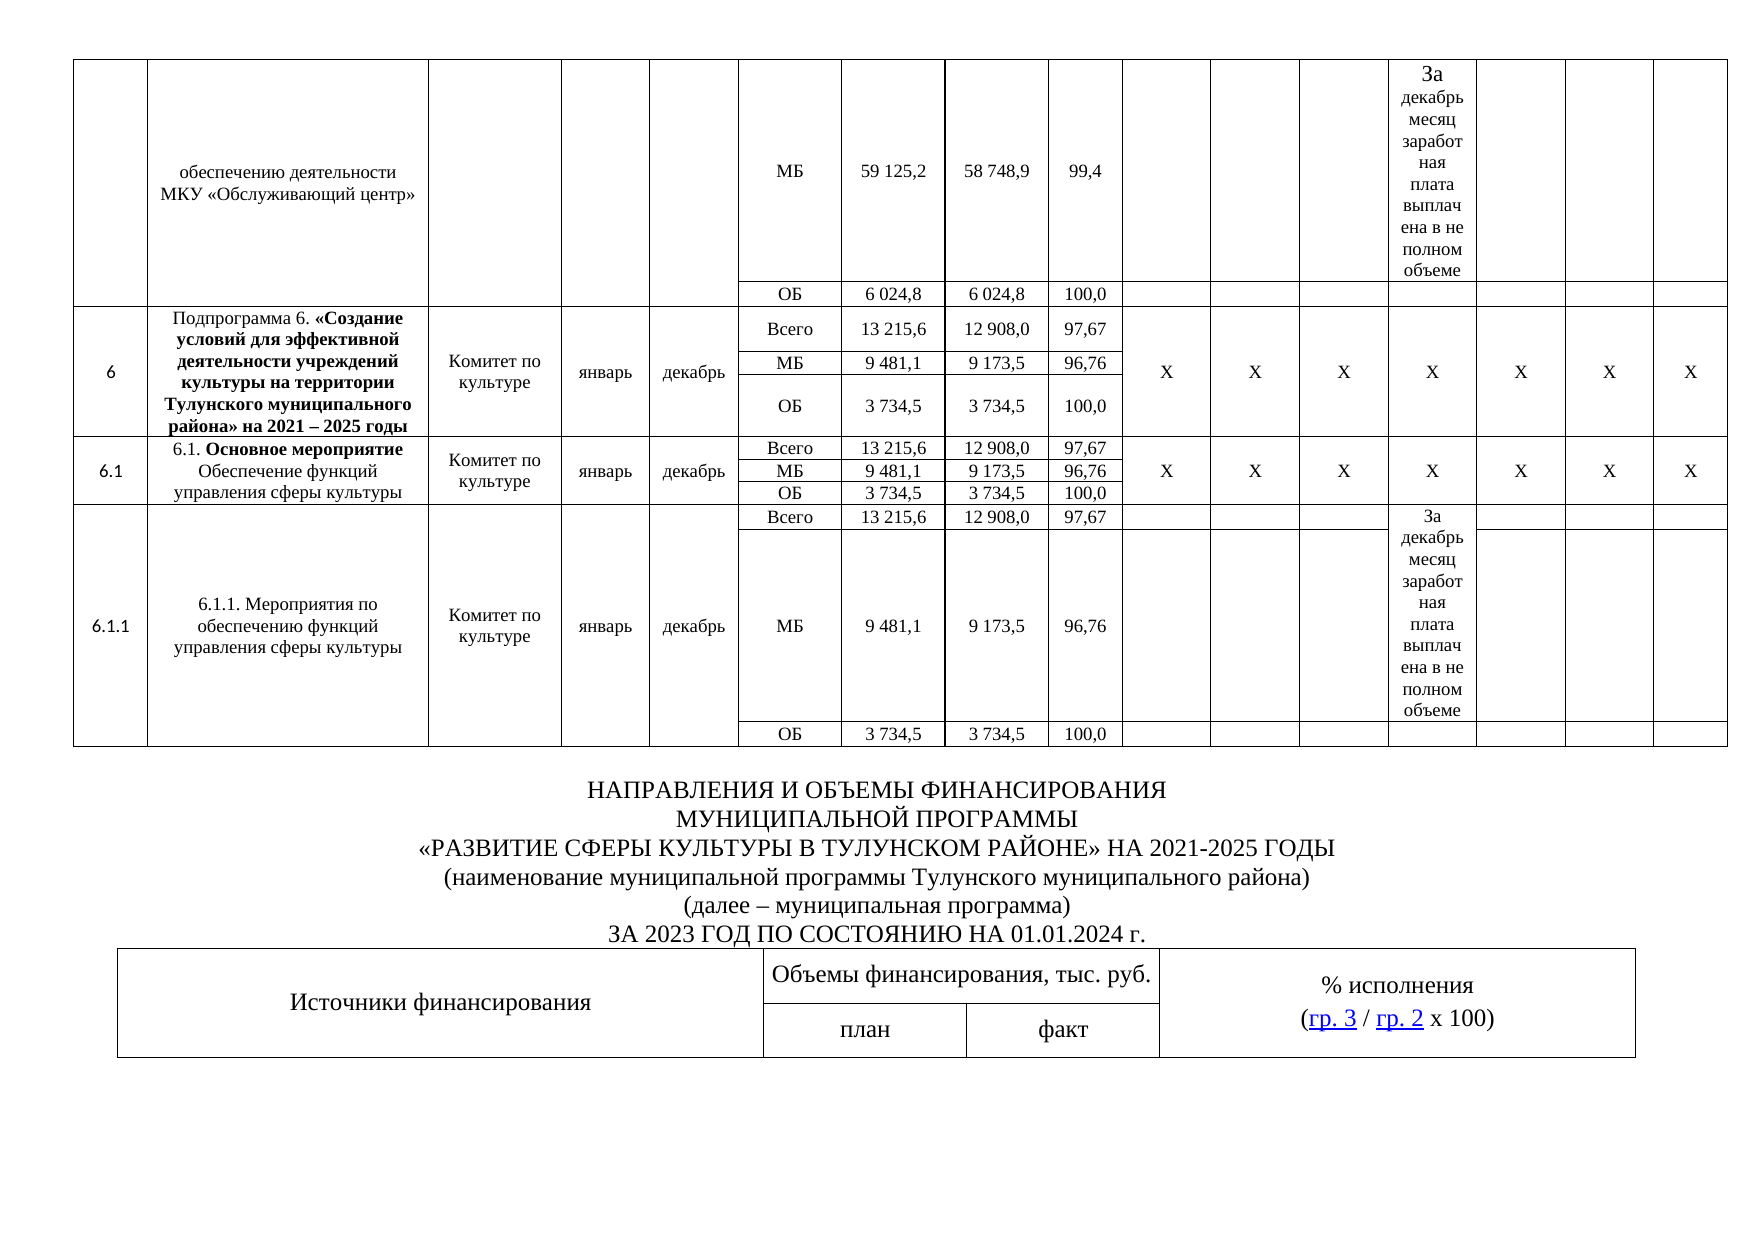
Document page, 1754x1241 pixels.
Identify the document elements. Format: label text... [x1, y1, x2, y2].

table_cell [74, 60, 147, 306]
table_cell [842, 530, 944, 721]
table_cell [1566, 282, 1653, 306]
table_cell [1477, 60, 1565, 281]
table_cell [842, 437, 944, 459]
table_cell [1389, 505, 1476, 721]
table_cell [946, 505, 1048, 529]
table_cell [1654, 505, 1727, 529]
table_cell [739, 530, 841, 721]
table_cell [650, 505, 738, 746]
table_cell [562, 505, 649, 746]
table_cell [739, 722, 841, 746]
text (далее – муниципальная программа) [118, 890, 1636, 919]
text МУНИЦИПАЛЬНОЙ ПРОГРАММЫ [118, 804, 1636, 833]
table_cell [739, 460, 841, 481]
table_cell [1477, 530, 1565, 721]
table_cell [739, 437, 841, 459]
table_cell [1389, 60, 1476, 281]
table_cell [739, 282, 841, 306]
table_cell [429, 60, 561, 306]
text ЗА 2023 ГОД ПО СОСТОЯНИЮ НА 01.01.2024 г. [118, 919, 1636, 948]
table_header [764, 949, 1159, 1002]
text «РАЗВИТИЕ СФЕРЫ КУЛЬТУРЫ В ТУЛУНСКОМ РАЙОНЕ» НА 2021-2025 ГОДЫ [118, 833, 1636, 862]
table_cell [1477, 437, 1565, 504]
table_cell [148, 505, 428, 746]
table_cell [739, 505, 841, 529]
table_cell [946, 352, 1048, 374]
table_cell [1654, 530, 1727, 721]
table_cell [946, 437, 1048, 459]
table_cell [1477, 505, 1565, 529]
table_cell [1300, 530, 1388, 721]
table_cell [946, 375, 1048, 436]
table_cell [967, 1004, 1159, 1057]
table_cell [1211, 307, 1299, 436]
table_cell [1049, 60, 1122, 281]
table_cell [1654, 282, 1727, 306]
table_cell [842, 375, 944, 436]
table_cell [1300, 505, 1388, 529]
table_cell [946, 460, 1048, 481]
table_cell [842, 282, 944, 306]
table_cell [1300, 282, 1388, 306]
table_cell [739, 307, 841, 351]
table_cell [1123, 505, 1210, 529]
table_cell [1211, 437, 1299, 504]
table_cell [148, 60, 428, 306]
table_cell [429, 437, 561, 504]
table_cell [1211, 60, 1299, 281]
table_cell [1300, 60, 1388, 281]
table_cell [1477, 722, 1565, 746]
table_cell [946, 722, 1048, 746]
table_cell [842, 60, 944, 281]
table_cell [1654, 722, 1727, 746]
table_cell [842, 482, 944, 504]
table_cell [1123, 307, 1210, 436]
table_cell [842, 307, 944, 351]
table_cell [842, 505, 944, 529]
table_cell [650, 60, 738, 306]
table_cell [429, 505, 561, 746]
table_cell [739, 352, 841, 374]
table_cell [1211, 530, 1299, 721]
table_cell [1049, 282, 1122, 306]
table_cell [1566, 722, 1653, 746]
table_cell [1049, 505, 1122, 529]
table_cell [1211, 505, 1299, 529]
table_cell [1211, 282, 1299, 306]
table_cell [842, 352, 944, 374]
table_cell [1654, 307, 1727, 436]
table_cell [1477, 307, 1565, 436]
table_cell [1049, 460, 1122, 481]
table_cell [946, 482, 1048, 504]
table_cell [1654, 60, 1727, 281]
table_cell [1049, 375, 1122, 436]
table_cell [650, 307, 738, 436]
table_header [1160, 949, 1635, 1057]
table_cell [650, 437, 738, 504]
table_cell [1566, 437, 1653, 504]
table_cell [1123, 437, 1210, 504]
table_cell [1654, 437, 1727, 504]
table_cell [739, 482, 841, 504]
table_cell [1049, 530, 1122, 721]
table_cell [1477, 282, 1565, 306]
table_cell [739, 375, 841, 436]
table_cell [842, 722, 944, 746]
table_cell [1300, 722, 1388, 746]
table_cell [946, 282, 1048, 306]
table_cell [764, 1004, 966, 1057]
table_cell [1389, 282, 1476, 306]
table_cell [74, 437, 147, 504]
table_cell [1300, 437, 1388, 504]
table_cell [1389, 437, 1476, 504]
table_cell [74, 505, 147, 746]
text (наименование муниципальной программы Тулунского муниципального района) [118, 862, 1636, 890]
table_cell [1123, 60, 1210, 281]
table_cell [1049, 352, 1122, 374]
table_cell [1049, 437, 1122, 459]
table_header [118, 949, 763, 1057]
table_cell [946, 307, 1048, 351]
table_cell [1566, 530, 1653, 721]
text НАПРАВЛЕНИЯ И ОБЪЕМЫ ФИНАНСИРОВАНИЯ [118, 775, 1636, 804]
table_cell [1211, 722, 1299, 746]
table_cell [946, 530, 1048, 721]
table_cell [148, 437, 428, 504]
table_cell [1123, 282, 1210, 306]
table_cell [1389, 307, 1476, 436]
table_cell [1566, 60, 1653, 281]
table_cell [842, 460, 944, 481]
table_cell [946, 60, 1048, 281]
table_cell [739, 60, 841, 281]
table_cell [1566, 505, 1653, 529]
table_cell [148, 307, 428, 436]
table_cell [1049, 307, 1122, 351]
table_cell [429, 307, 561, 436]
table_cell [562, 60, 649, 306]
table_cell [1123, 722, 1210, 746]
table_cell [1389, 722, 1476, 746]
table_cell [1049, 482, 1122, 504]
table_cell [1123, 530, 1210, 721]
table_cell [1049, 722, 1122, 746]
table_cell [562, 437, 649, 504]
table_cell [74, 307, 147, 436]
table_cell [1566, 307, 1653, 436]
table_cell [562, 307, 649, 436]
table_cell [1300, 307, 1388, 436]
